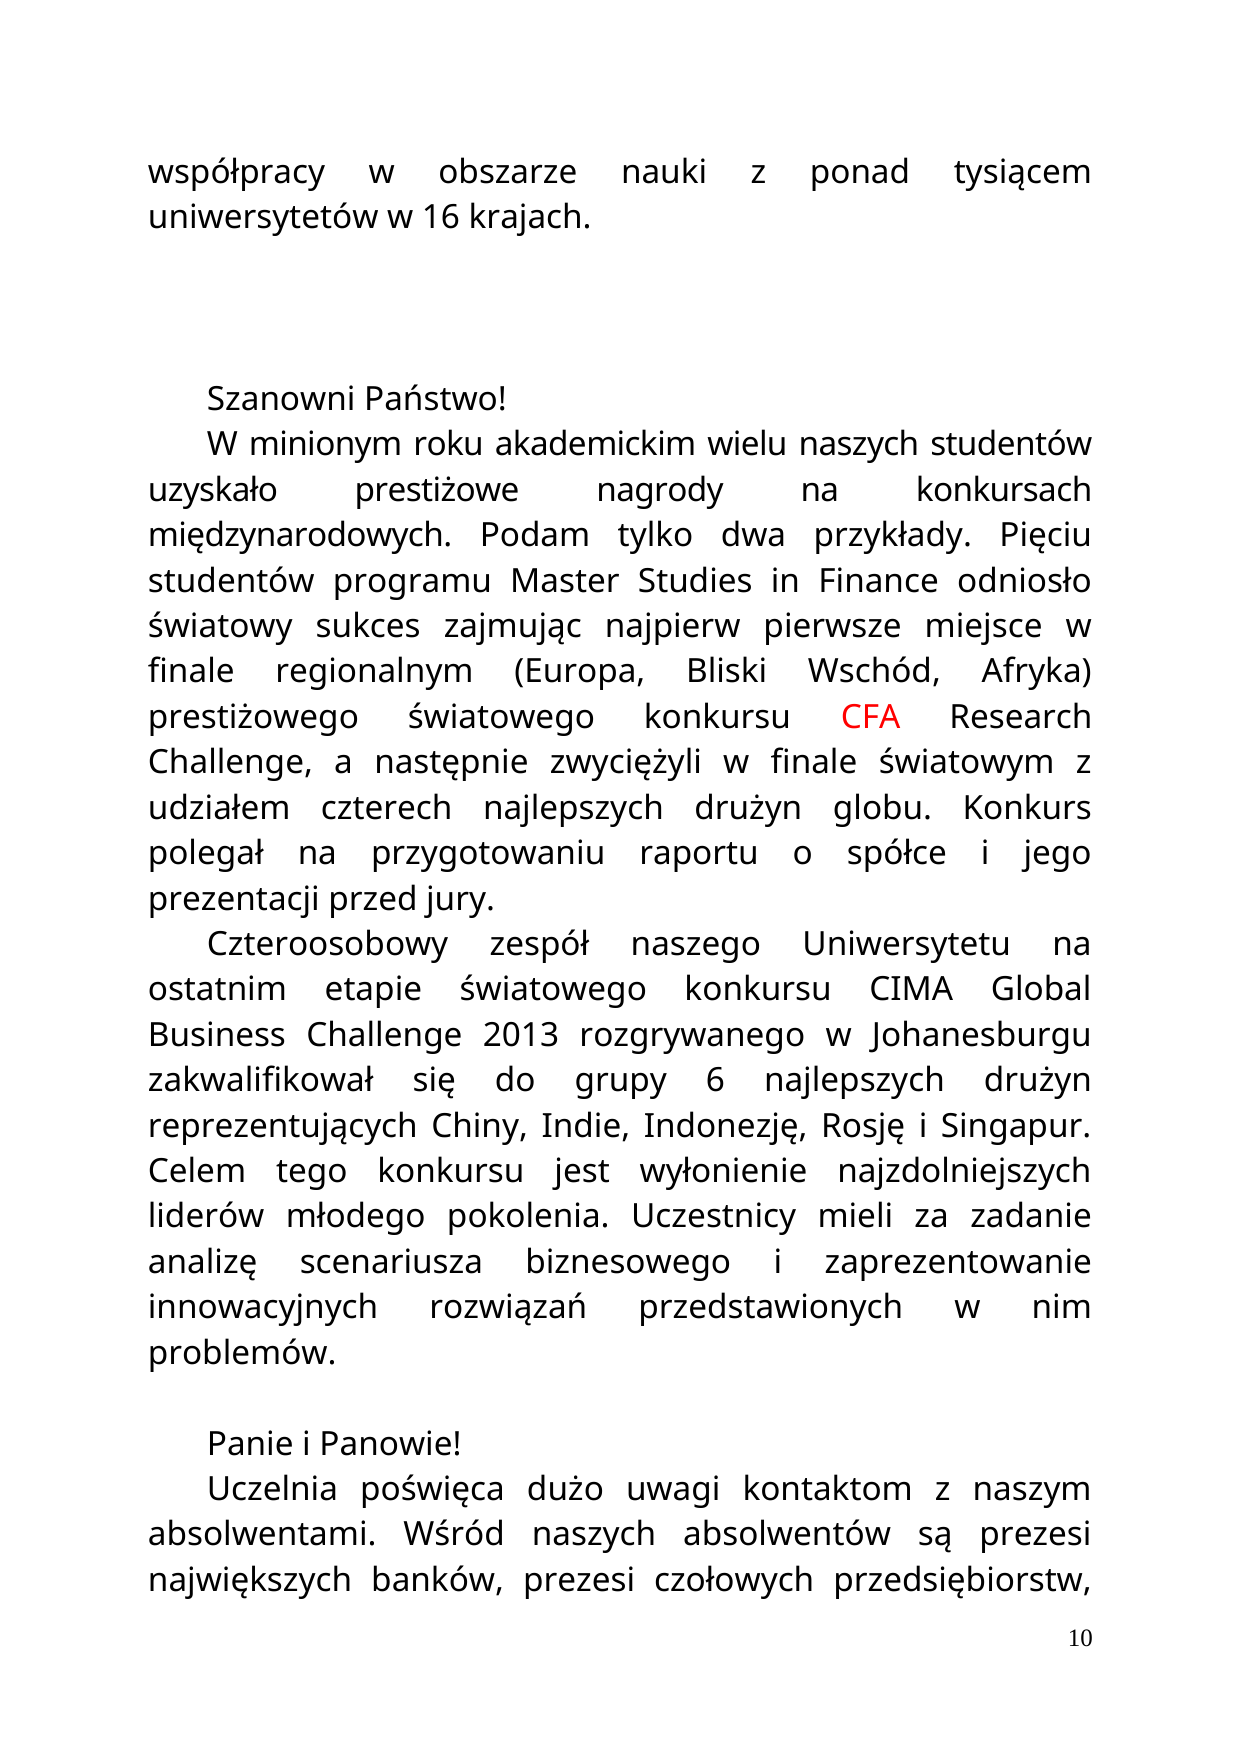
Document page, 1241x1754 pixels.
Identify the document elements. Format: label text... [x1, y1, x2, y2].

text Czteroosobowy zespół naszego Uniwersytetu na ostatnim etapie światowego konkursu CIMA Global Business Challenge 2013 rozgrywanego w Johanesburgu zakwalifikował się do grupy 6 najlepszych drużyn reprezentujących Chiny, Indie, Indonezję, Rosję i Singapur. Celem tego konkursu jest wyłonienie najzdolniejszych liderów młodego pokolenia. Uczestnicy mieli za zadanie analizę scenariusza biznesowego i zaprezentowanie innowacyjnych rozwiązań przedstawionych w nim problemów. [148, 920, 1093, 1374]
text Panie i Panowie! [148, 1419, 1093, 1465]
text W minionym roku akademickim wielu naszych studentów uzyskało prestiżowe nagrody na konkursach międzynarodowych. Podam tylko dwa przykłady. Pięciu studentów programu Master Studies in Finance odniosło światowy sukces zajmując najpierw pierwsze miejsce w finale regionalnym (Europa, Bliski Wschód, Afryka) prestiżowego światowego konkursu CFA Research Challenge, a następnie zwyciężyli w finale światowym z udziałem czterech najlepszych drużyn globu. Konkurs polegał na przygotowaniu raportu o spółce i jego prezentacji przed jury. [148, 420, 1093, 920]
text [148, 1465, 1093, 1601]
text Szanowni Państwo! [148, 375, 1093, 420]
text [148, 148, 1093, 238]
